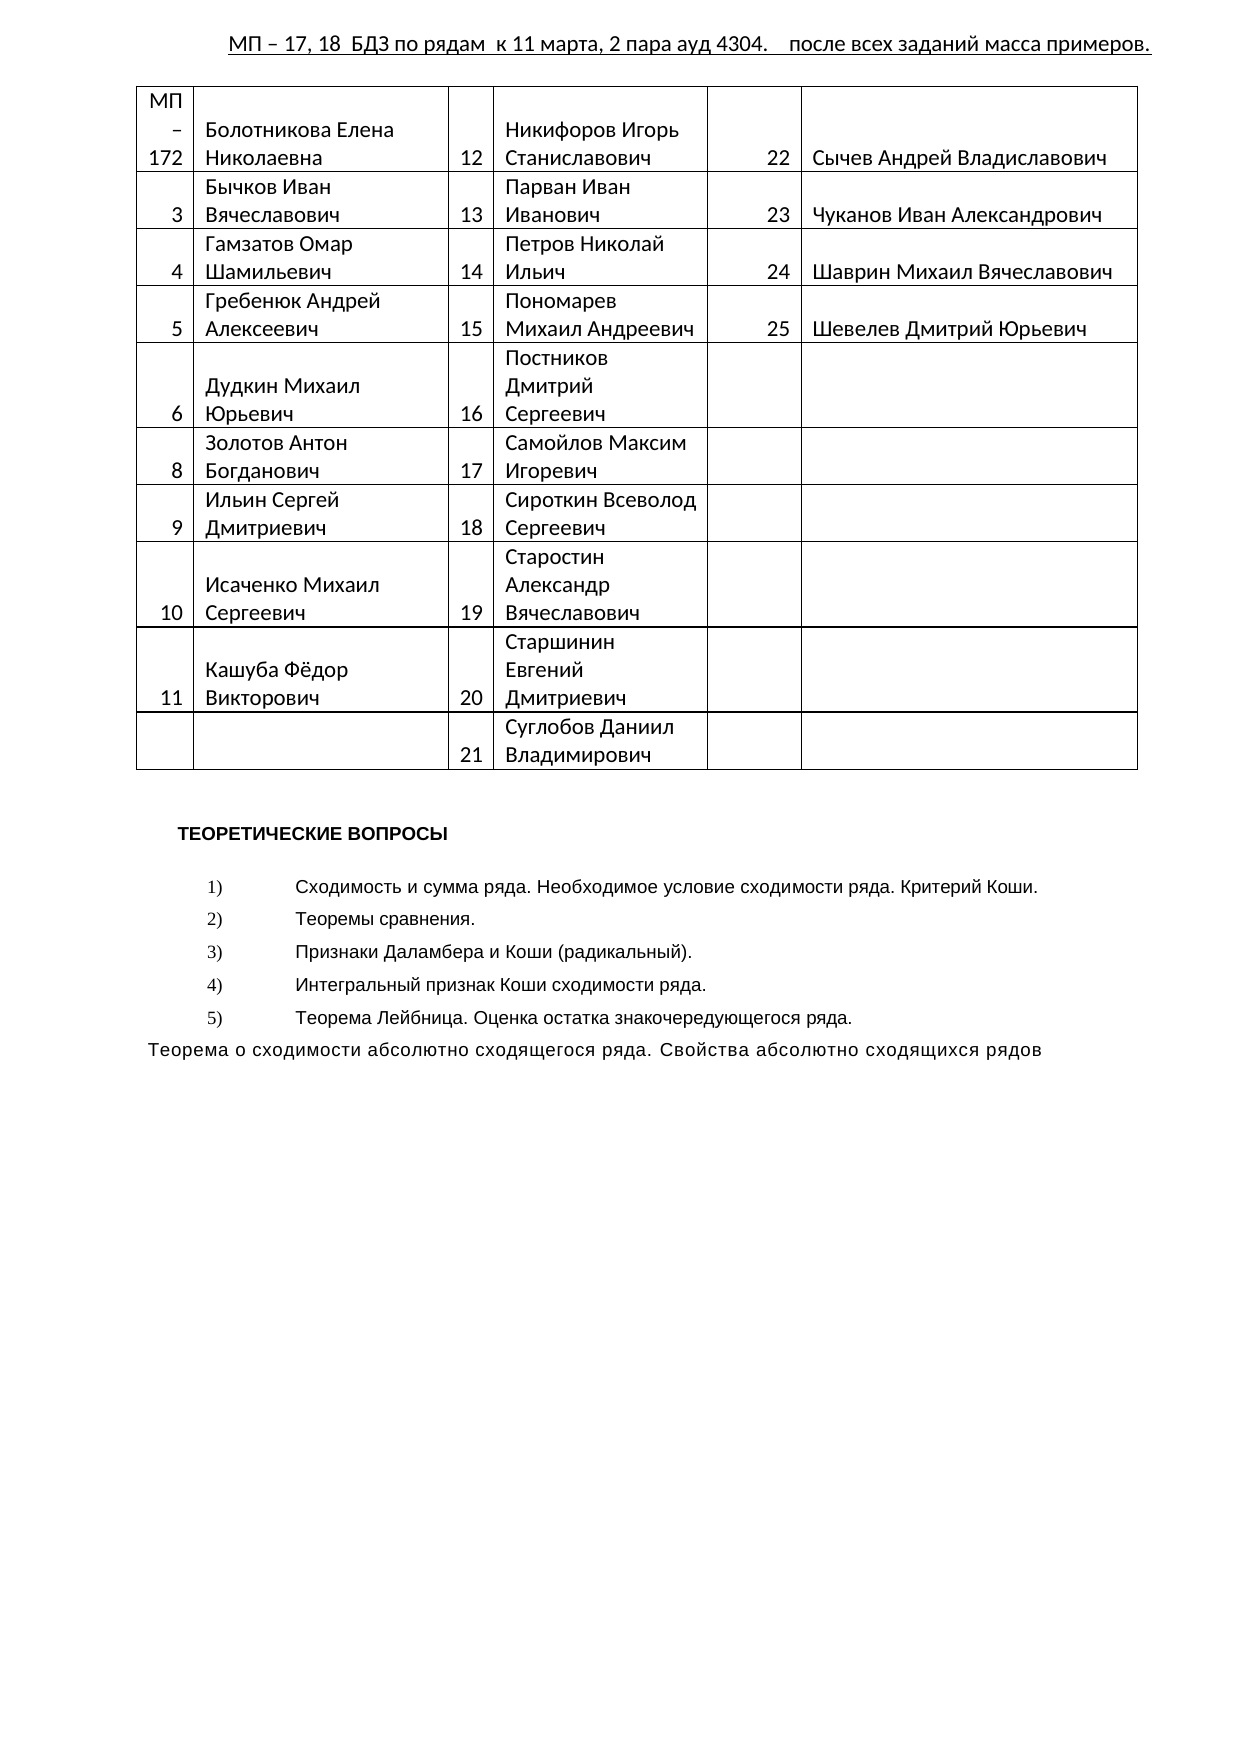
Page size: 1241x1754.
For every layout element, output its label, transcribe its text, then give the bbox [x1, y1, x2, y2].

table_cell Шевелев Дмитрий Юрьевич [802, 286, 1137, 342]
table_cell 16 [449, 343, 493, 427]
table_cell 10 [137, 542, 193, 626]
table_cell 17 [449, 428, 493, 484]
table_cell Пономарев Михаил Андреевич [494, 286, 707, 342]
table_cell 11 [137, 628, 193, 711]
table_cell 13 [449, 172, 493, 228]
list Теоремы сравнения. [177, 908, 1152, 930]
table_cell Петров Николай Ильич [494, 229, 707, 285]
table_cell Сироткин Всеволод Сергеевич [494, 485, 707, 541]
table_header 22 [708, 87, 801, 171]
table_cell 5 [137, 286, 193, 342]
table_cell 21 [449, 713, 493, 768]
table_cell Бычков Иван Вячеславович [194, 172, 448, 228]
list Теорема Лейбница. Оценка остатка знакочередующегося ряда. [177, 1006, 1152, 1028]
table_cell Старостин Александр Вячеславович [494, 542, 707, 626]
table_header МП – 172 [137, 87, 193, 171]
list Признаки Даламбера и Коши (радикальный). [177, 941, 1152, 962]
table_header Болотникова Елена Николаевна [194, 87, 448, 171]
table_cell 23 [708, 172, 801, 228]
table_cell [708, 713, 801, 768]
table_cell Ильин Сергей Дмитриевич [194, 485, 448, 541]
table_header Никифоров Игорь Станиславович [494, 87, 707, 171]
table_cell Постников Дмитрий Сергеевич [494, 343, 707, 427]
table_cell [802, 428, 1137, 484]
table_cell [802, 343, 1137, 427]
table_cell [708, 428, 801, 484]
table_cell [137, 713, 193, 768]
table_cell Кашуба Фёдор Викторович [194, 628, 448, 711]
table_cell Чуканов Иван Александрович [802, 172, 1137, 228]
list Сходимость и сумма ряда. Необходимое условие сходимости ряда. Критерий Коши. [177, 876, 1152, 897]
table_cell Золотов Антон Богданович [194, 428, 448, 484]
table_cell [708, 628, 801, 711]
table_cell Гамзатов Омар Шамильевич [194, 229, 448, 285]
text Теорема о сходимости абсолютно сходящегося ряда. Свойства абсолютно сходящихся рядов [148, 1039, 1152, 1061]
table_header Сычев Андрей Владиславович [802, 87, 1137, 171]
table_cell 18 [449, 485, 493, 541]
table_cell [194, 713, 448, 768]
table_cell 14 [449, 229, 493, 285]
table_cell Гребенюк Андрей Алексеевич [194, 286, 448, 342]
table_cell 9 [137, 485, 193, 541]
table_cell 20 [449, 628, 493, 711]
table_cell 4 [137, 229, 193, 285]
table_cell [802, 542, 1137, 626]
table_cell [802, 713, 1137, 768]
text ТЕОРЕТИЧЕСКИЕ ВОПРОСЫ [177, 823, 1152, 844]
table_cell 15 [449, 286, 493, 342]
table_cell Дудкин Михаил Юрьевич [194, 343, 448, 427]
table_cell 25 [708, 286, 801, 342]
table_cell 24 [708, 229, 801, 285]
table_cell Суглобов Даниил Владимирович [494, 713, 707, 768]
table_cell Парван Иван Иванович [494, 172, 707, 228]
table_cell Самойлов Максим Игоревич [494, 428, 707, 484]
table_cell Исаченко Михаил Сергеевич [194, 542, 448, 626]
table_cell 3 [137, 172, 193, 228]
table_header 12 [449, 87, 493, 171]
table_cell [708, 343, 801, 427]
list Интегральный признак Коши сходимости ряда. [177, 974, 1152, 996]
table_cell 8 [137, 428, 193, 484]
table_cell 19 [449, 542, 493, 626]
table_cell [708, 485, 801, 541]
table_cell 6 [137, 343, 193, 427]
table_cell [708, 542, 801, 626]
table_cell Старшинин Евгений Дмитриевич [494, 628, 707, 711]
table_cell Шаврин Михаил Вячеславович [802, 229, 1137, 285]
table_cell [802, 628, 1137, 711]
table_cell [802, 485, 1137, 541]
